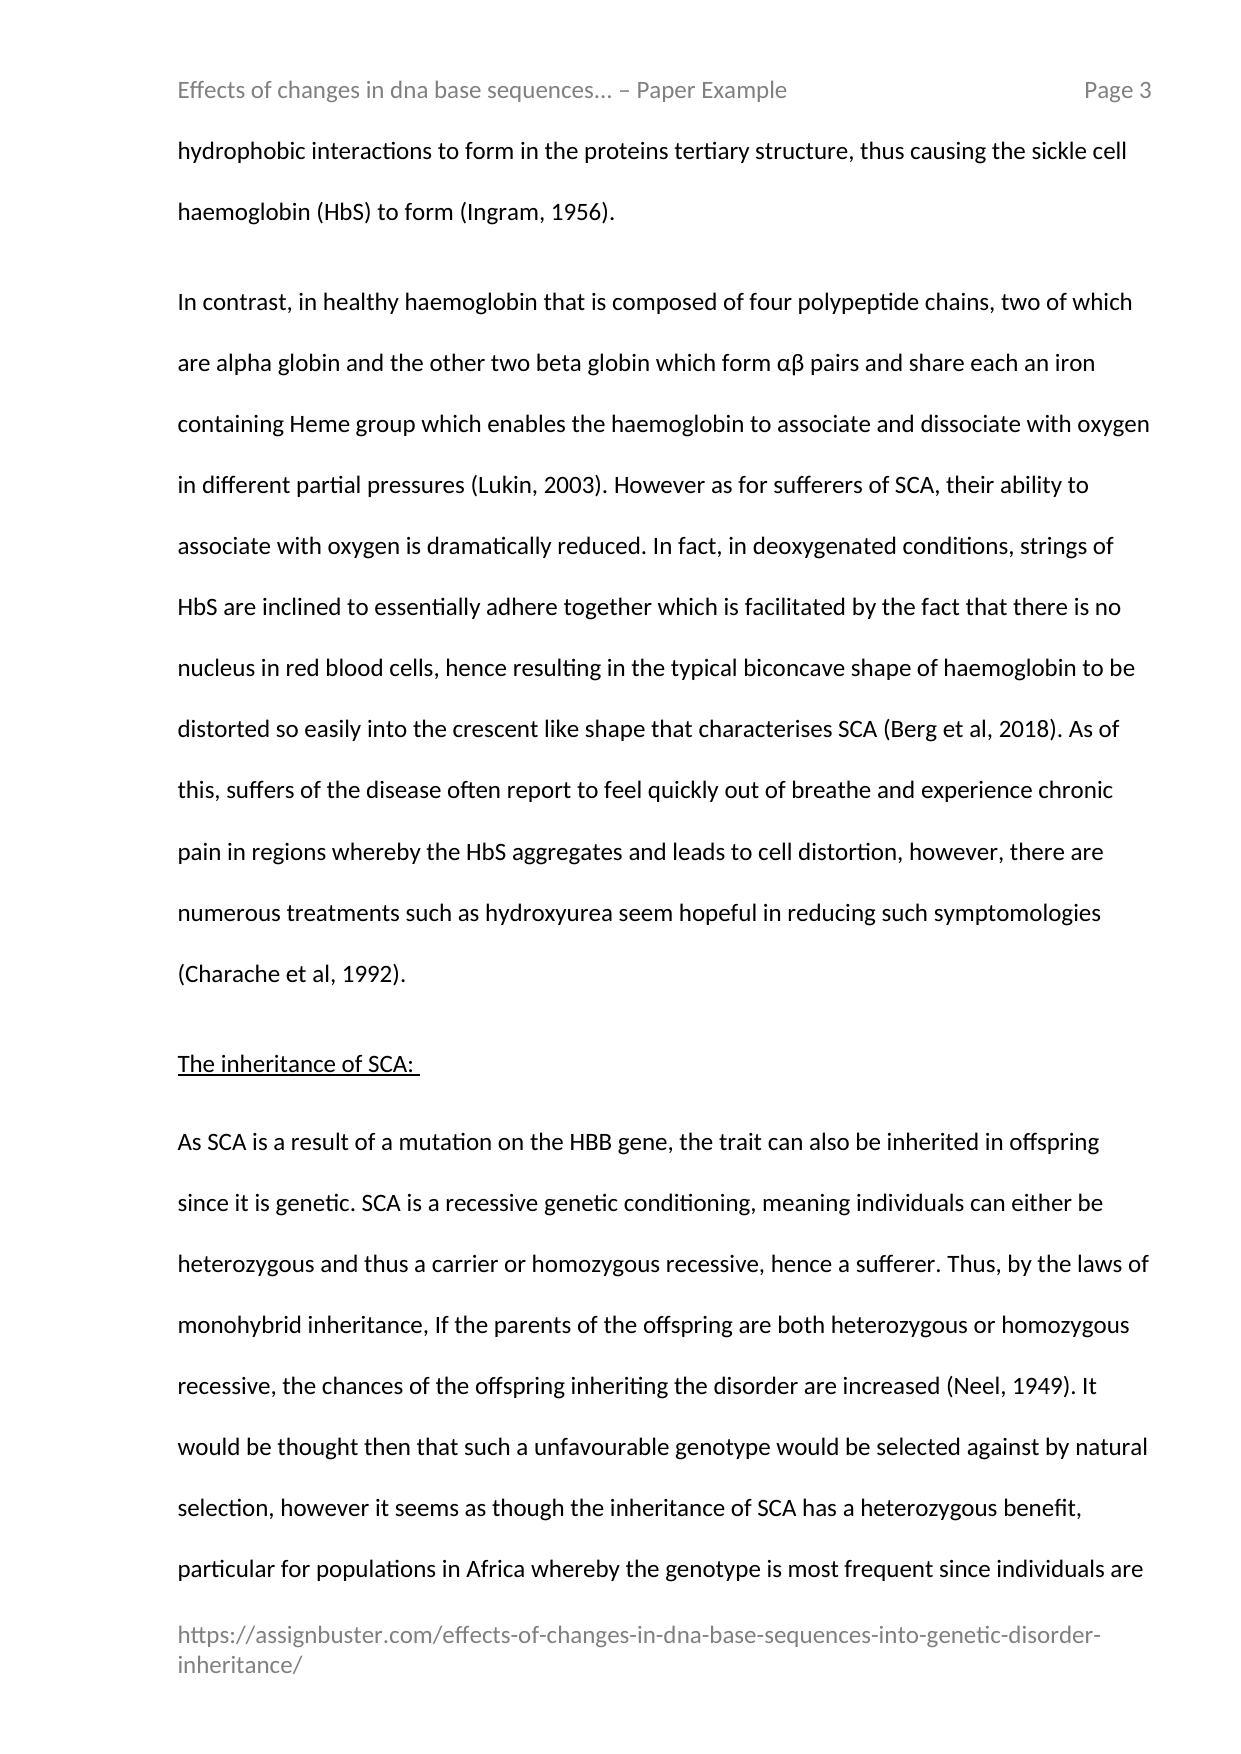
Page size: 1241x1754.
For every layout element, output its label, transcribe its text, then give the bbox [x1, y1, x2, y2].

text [177, 135, 1152, 226]
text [177, 1126, 1152, 1584]
text The inheritance of SCA: [177, 1048, 1152, 1079]
text In contrast, in healthy haemoglobin that is composed of four polypeptide chains, two of which are alpha globin and the other two beta globin which form αβ pairs and share each an iron containing Heme group which enables the haemoglobin to associate and dissociate with oxygen in different partial pressures (Lukin, 2003). However as for sufferers of SCA, their ability to associate with oxygen is dramatically reduced. In fact, in deoxygenated conditions, strings of HbS are inclined to essentially adhere together which is facilitated by the fact that there is no nucleus in red blood cells, hence resulting in the typical biconcave shape of haemoglobin to be distorted so easily into the crescent like shape that characterises SCA (Berg et al, 2018). As of this, suffers of the disease often report to feel quickly out of breathe and experience chronic pain in regions whereby the HbS aggregates and leads to cell distortion, however, there are numerous treatments such as hydroxyurea seem hopeful in reducing such symptomologies (Charache et al, 1992). [177, 286, 1152, 988]
